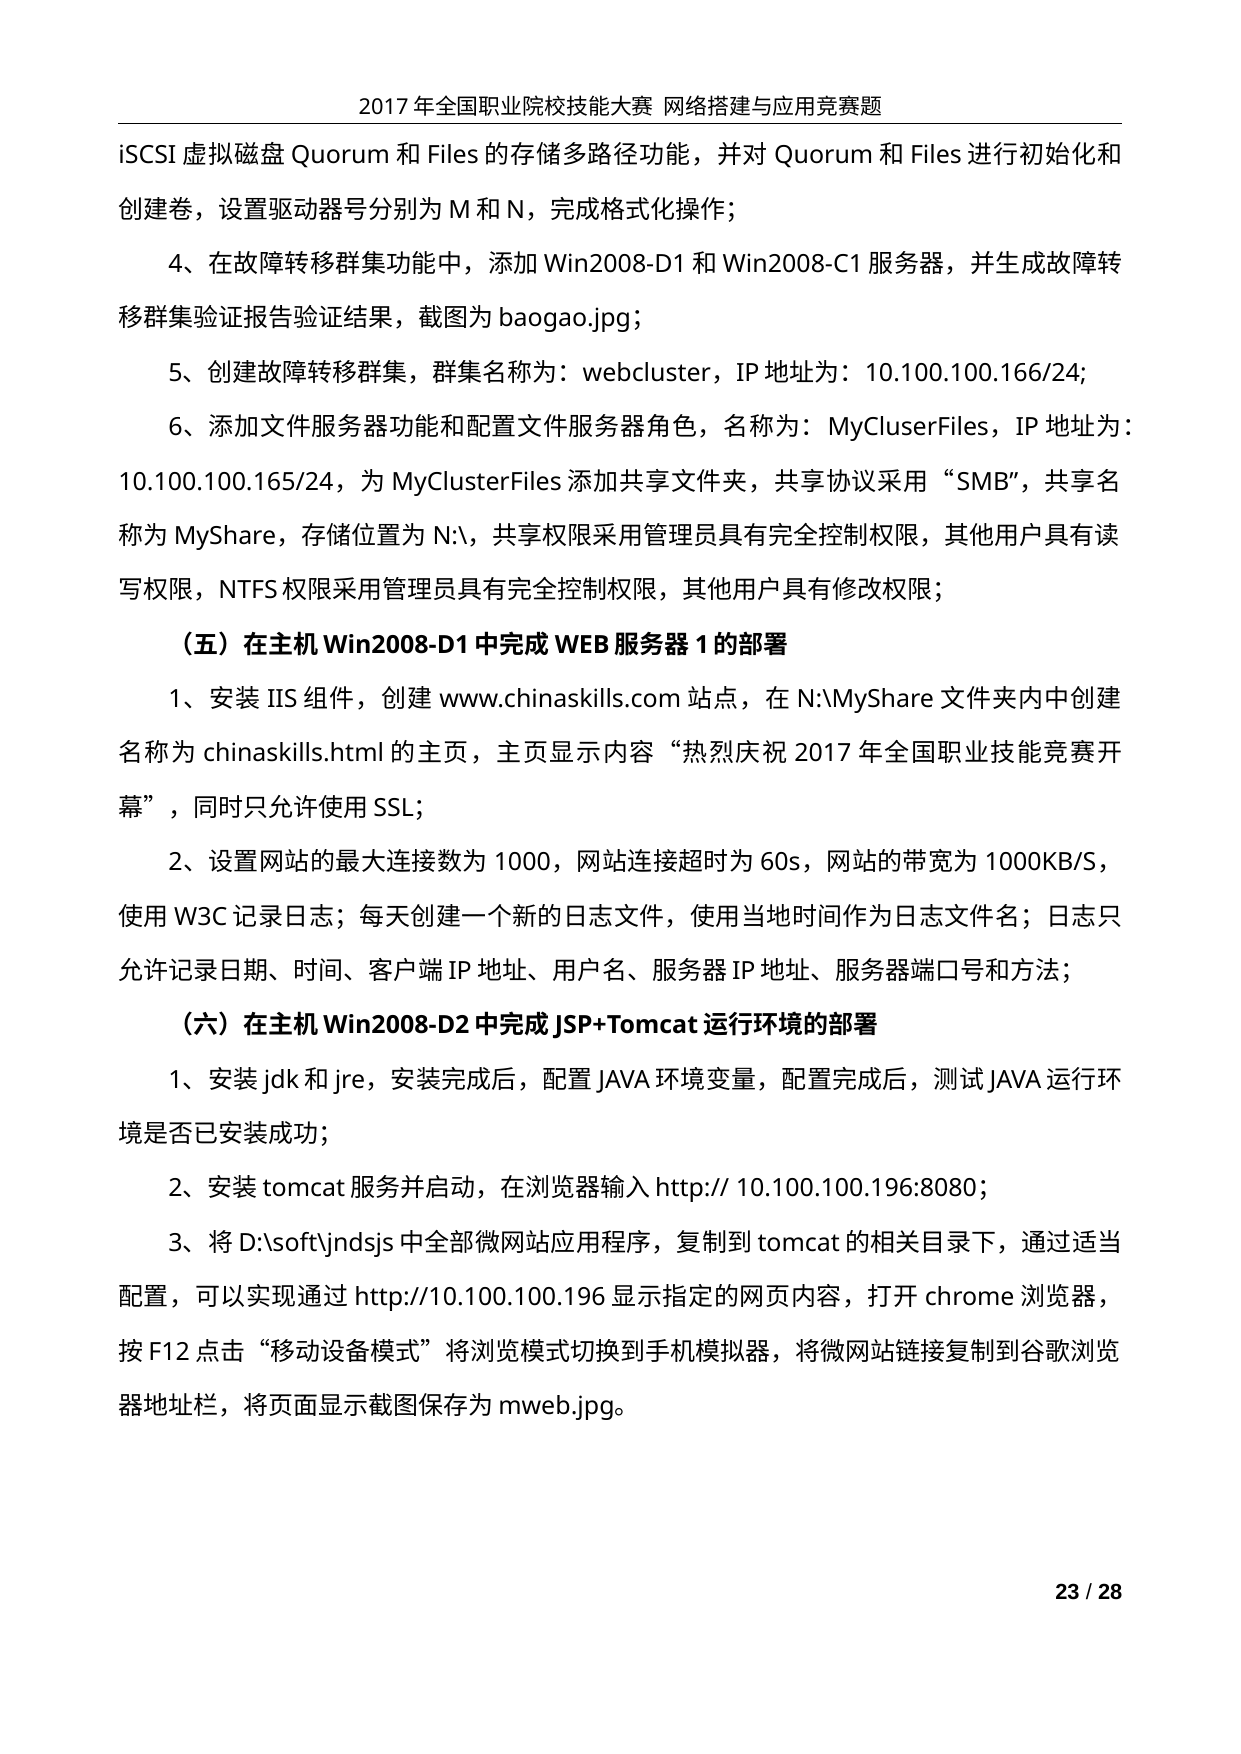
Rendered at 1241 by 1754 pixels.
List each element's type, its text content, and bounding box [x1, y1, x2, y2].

text （五）在主机Win2008-D1中完成WEB服务器1的部署 [118, 624, 1122, 660]
text 3、将D:\soft\jndsjs中全部微网站应用程序，复制到tomcat的相关目录下，通过适当配置，可以实现通过http://10.100.100.196显示指定的网页内容，打开chrome浏览器，按F12点击“移动设备模式”将浏览模式切换到手机模拟器，将微网站链接复制到谷歌浏览器地址栏，将页面显示截图保存为mweb.jpg。 [118, 1222, 1122, 1422]
text 6、添加文件服务器功能和配置文件服务器角色，名称为：MyCluserFiles，IP地址为：10.100.100.165/24，为MyClusterFiles添加共享文件夹，共享协议采用“SMB”，共享名称为MyShare，存储位置为N:\，共享权限采用管理员具有完全控制权限，其他用户具有读写权限，NTFS权限采用管理员具有完全控制权限，其他用户具有修改权限； [118, 407, 1122, 606]
text 5、创建故障转移群集，群集名称为：webcluster，IP地址为：10.100.100.166/24; [118, 352, 1122, 388]
text （六）在主机Win2008-D2中完成JSP+Tomcat运行环境的部署 [118, 1005, 1122, 1041]
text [118, 135, 1122, 225]
text 1、安装IIS组件，创建www.chinaskills.com站点，在N:\MyShare文件夹内中创建名称为chinaskills.html的主页，主页显示内容“热烈庆祝2017年全国职业技能竞赛开幕”，同时只允许使用SSL； [118, 678, 1122, 823]
text 2、安装tomcat服务并启动，在浏览器输入http:// 10.100.100.196:8080； [118, 1168, 1122, 1204]
text 2、设置网站的最大连接数为1000，网站连接超时为60s，网站的带宽为1000KB/S，使用W3C记录日志；每天创建一个新的日志文件，使用当地时间作为日志文件名；日志只允许记录日期、时间、客户端IP地址、用户名、服务器IP地址、服务器端口号和方法； [118, 842, 1122, 987]
text 1、安装jdk和jre，安装完成后，配置JAVA环境变量，配置完成后，测试JAVA运行环境是否已安装成功； [118, 1059, 1122, 1150]
text 4、在故障转移群集功能中，添加Win2008-D1和Win2008-C1服务器，并生成故障转移群集验证报告验证结果，截图为baogao.jpg； [118, 243, 1122, 334]
